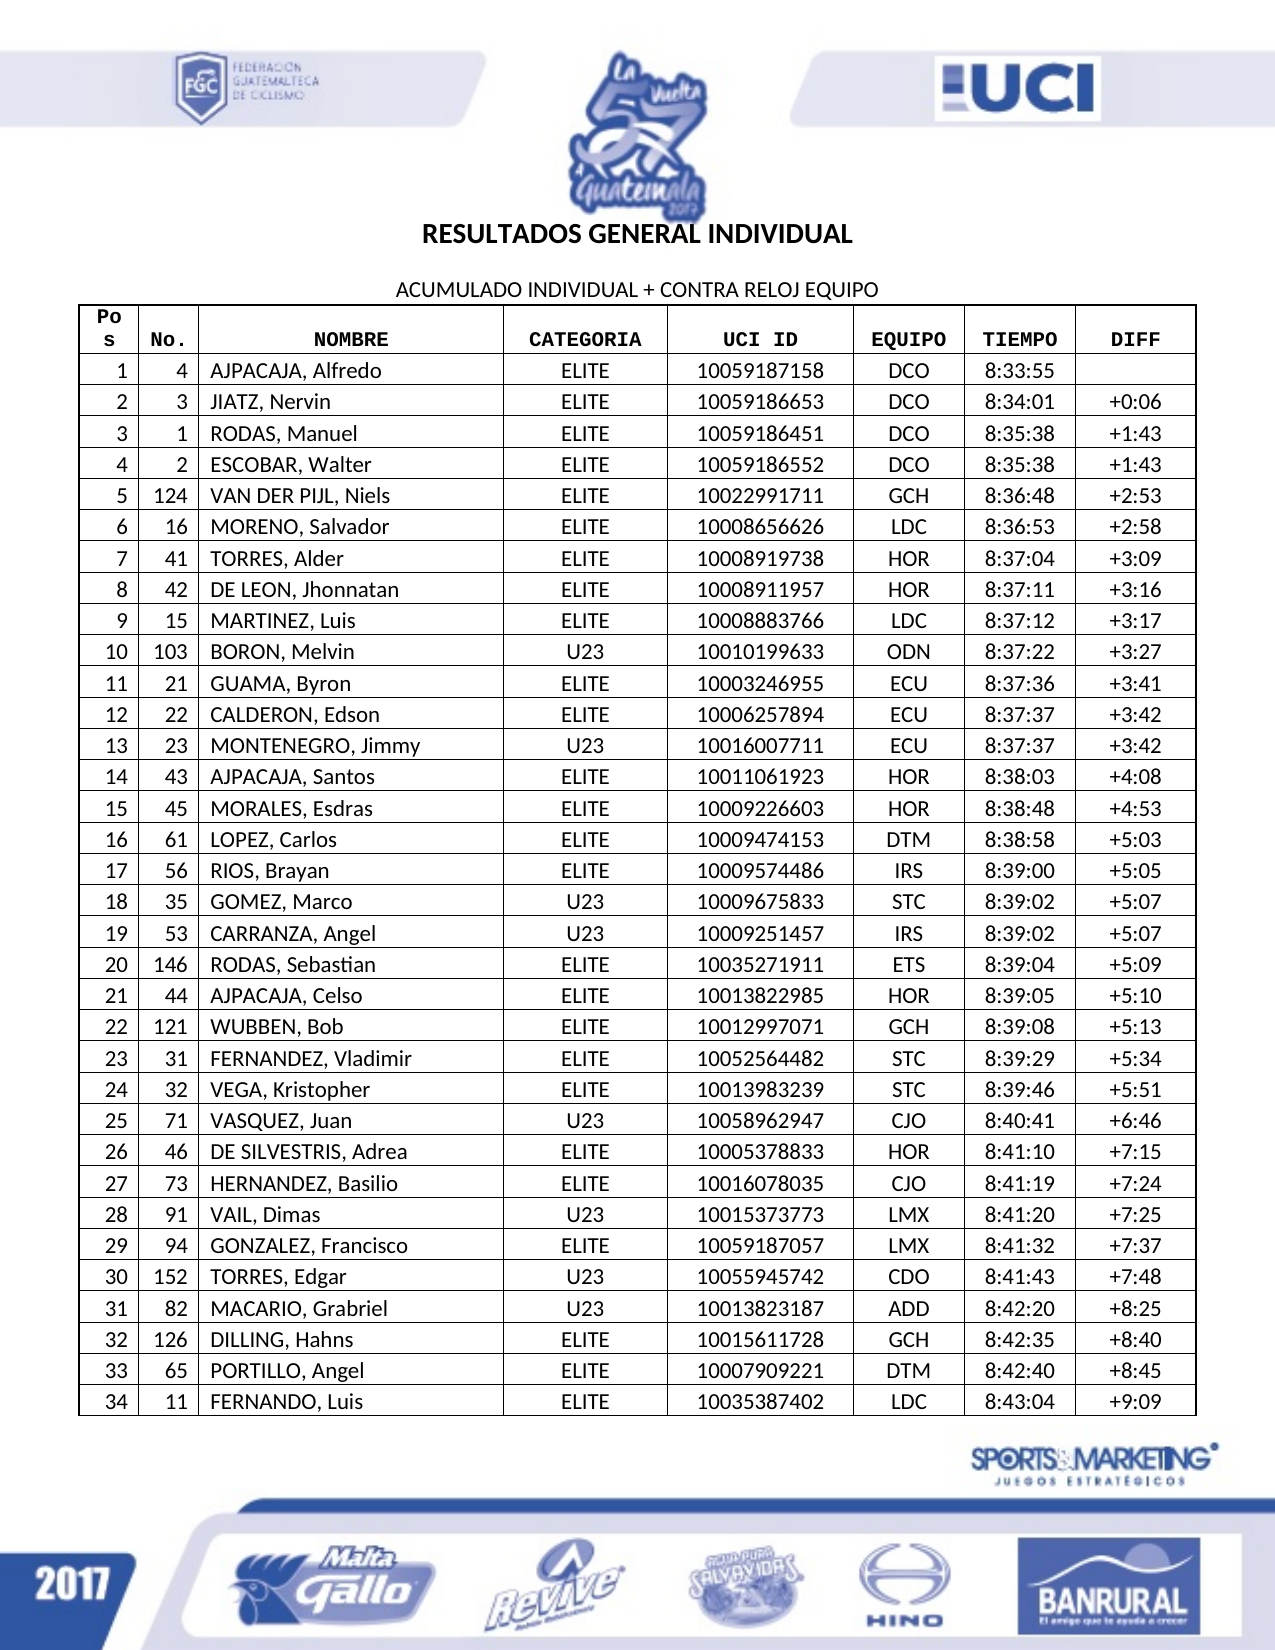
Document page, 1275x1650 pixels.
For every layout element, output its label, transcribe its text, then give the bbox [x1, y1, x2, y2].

table_cell ELITE [504, 385, 667, 415]
table_cell ELITE [504, 823, 667, 853]
table_cell DIFF [1076, 306, 1195, 353]
table_cell +5:09 [1076, 948, 1195, 978]
table_cell 126 [139, 1323, 198, 1353]
table_cell 24 [80, 1073, 138, 1103]
table_cell 8:39:05 [965, 979, 1075, 1009]
table_cell CDO [854, 1260, 964, 1290]
table_cell ELITE [504, 760, 667, 790]
table_cell 8:41:19 [965, 1166, 1075, 1197]
table_cell 121 [139, 1010, 198, 1040]
table_cell +3:42 [1076, 698, 1195, 728]
table_cell 61 [139, 823, 198, 853]
table_cell 13 [80, 729, 138, 759]
table_cell 10011061923 [668, 760, 853, 790]
table_cell HOR [854, 791, 964, 822]
table_cell IRS [854, 916, 964, 947]
table_cell VEGA, Kristopher [199, 1073, 503, 1103]
table_cell 10003246955 [668, 666, 853, 697]
table_cell DCO [854, 385, 964, 415]
table_cell +6:46 [1076, 1104, 1195, 1134]
table_cell 10035387402 [668, 1385, 853, 1415]
table_cell 10059186653 [668, 385, 853, 415]
table_cell 91 [139, 1198, 198, 1228]
table_cell 9 [80, 604, 138, 634]
table_cell 8:37:12 [965, 604, 1075, 634]
table_cell DCO [854, 416, 964, 447]
table_cell 8:39:02 [965, 885, 1075, 915]
table_cell ELITE [504, 604, 667, 634]
table_cell 10008919738 [668, 541, 853, 572]
table_cell GCH [854, 1323, 964, 1353]
table_cell GONZALEZ, Francisco [199, 1229, 503, 1259]
table_cell U23 [504, 1198, 667, 1228]
table_cell DILLING, Hahns [199, 1323, 503, 1353]
table_cell RODAS, Sebastian [199, 948, 503, 978]
table_cell U23 [504, 885, 667, 915]
table_cell 10009474153 [668, 823, 853, 853]
table_cell 10058962947 [668, 1104, 853, 1134]
table_cell 8:33:55 [965, 354, 1075, 384]
table_cell 31 [80, 1291, 138, 1322]
table_cell JIATZ, Nervin [199, 385, 503, 415]
table_cell 15 [80, 791, 138, 822]
table_cell ELITE [504, 666, 667, 697]
table_cell 10006257894 [668, 698, 853, 728]
table_cell 10013983239 [668, 1073, 853, 1103]
table_cell 10010199633 [668, 635, 853, 665]
table_cell 27 [80, 1166, 138, 1197]
table_cell GCH [854, 1010, 964, 1040]
table_cell 46 [139, 1135, 198, 1165]
table_cell 94 [139, 1229, 198, 1259]
table_cell ECU [854, 698, 964, 728]
table_cell AJPACAJA, Alfredo [199, 354, 503, 384]
table_cell 8:39:08 [965, 1010, 1075, 1040]
table_cell 2 [80, 385, 138, 415]
table_cell 8:35:38 [965, 416, 1075, 447]
table_cell 22 [80, 1010, 138, 1040]
table_cell 23 [80, 1041, 138, 1072]
table_cell U23 [504, 1291, 667, 1322]
table_cell 44 [139, 979, 198, 1009]
table_cell STC [854, 1041, 964, 1072]
table_cell +4:08 [1076, 760, 1195, 790]
table_cell 71 [139, 1104, 198, 1134]
table_cell 8:36:48 [965, 479, 1075, 509]
table_cell AJPACAJA, Santos [199, 760, 503, 790]
table_cell ELITE [504, 448, 667, 478]
table_cell ADD [854, 1291, 964, 1322]
table_cell ELITE [504, 1073, 667, 1103]
table_cell 11 [80, 666, 138, 697]
table_cell LDC [854, 510, 964, 540]
table_cell 4 [139, 354, 198, 384]
table_cell 73 [139, 1166, 198, 1197]
table_cell +1:43 [1076, 416, 1195, 447]
table_cell 6 [80, 510, 138, 540]
table_cell ELITE [504, 1010, 667, 1040]
table_cell DTM [854, 1354, 964, 1384]
table_cell LMX [854, 1229, 964, 1259]
table_cell U23 [504, 1104, 667, 1134]
table_cell 8:37:37 [965, 698, 1075, 728]
table_cell +3:16 [1076, 573, 1195, 603]
table_cell 17 [80, 854, 138, 884]
table_cell ELITE [504, 541, 667, 572]
table_cell CARRANZA, Angel [199, 916, 503, 947]
table_cell 32 [80, 1323, 138, 1353]
table_cell +5:07 [1076, 916, 1195, 947]
table_cell 10022991711 [668, 479, 853, 509]
table_cell ELITE [504, 979, 667, 1009]
table_cell ELITE [504, 510, 667, 540]
table_cell +7:24 [1076, 1166, 1195, 1197]
table_cell ELITE [504, 479, 667, 509]
table_cell 10015373773 [668, 1198, 853, 1228]
table_cell DTM [854, 823, 964, 853]
table_cell 8:39:00 [965, 854, 1075, 884]
table_cell 45 [139, 791, 198, 822]
table_cell 5 [80, 479, 138, 509]
text RESULTADOS GENERAL INDIVIDUAL [150, 216, 1125, 251]
table_cell 10008911957 [668, 573, 853, 603]
table_cell 4 [80, 448, 138, 478]
table_cell UCI ID [668, 306, 853, 353]
table_cell 42 [139, 573, 198, 603]
table_cell +7:48 [1076, 1260, 1195, 1290]
table_cell 33 [80, 1354, 138, 1384]
table_cell DE SILVESTRIS, Adrea [199, 1135, 503, 1165]
table_cell 10013822985 [668, 979, 853, 1009]
table_cell +3:09 [1076, 541, 1195, 572]
table_cell ELITE [504, 1385, 667, 1415]
table_cell +5:34 [1076, 1041, 1195, 1072]
table_cell 8:34:01 [965, 385, 1075, 415]
table_cell +8:25 [1076, 1291, 1195, 1322]
table_cell NOMBRE [199, 306, 503, 353]
table_cell 8:39:46 [965, 1073, 1075, 1103]
table_cell DCO [854, 448, 964, 478]
table_cell 8:41:20 [965, 1198, 1075, 1228]
table_cell 8:35:38 [965, 448, 1075, 478]
table_cell 34 [80, 1385, 138, 1415]
table_cell U23 [504, 916, 667, 947]
table_cell Pos [80, 306, 138, 353]
table_cell 1 [139, 416, 198, 447]
table_cell 8:37:37 [965, 729, 1075, 759]
table_cell +3:27 [1076, 635, 1195, 665]
table_cell U23 [504, 635, 667, 665]
table_cell +2:58 [1076, 510, 1195, 540]
table_cell 41 [139, 541, 198, 572]
table_cell +5:05 [1076, 854, 1195, 884]
table_cell 10059187057 [668, 1229, 853, 1259]
table_cell 53 [139, 916, 198, 947]
table_cell 10009251457 [668, 916, 853, 947]
table_cell 8:39:02 [965, 916, 1075, 947]
table_cell 15 [139, 604, 198, 634]
table_cell 10009226603 [668, 791, 853, 822]
table_cell 8 [80, 573, 138, 603]
table_cell +3:41 [1076, 666, 1195, 697]
table_cell +8:40 [1076, 1323, 1195, 1353]
table_cell FERNANDEZ, Vladimir [199, 1041, 503, 1072]
table_cell FERNANDO, Luis [199, 1385, 503, 1415]
table_cell 8:42:40 [965, 1354, 1075, 1384]
table_cell 18 [80, 885, 138, 915]
table_cell ELITE [504, 948, 667, 978]
table_cell VAN DER PIJL, Niels [199, 479, 503, 509]
table_cell ESCOBAR, Walter [199, 448, 503, 478]
table_cell 8:43:04 [965, 1385, 1075, 1415]
table_cell MORALES, Esdras [199, 791, 503, 822]
table_cell +8:45 [1076, 1354, 1195, 1384]
table_cell VASQUEZ, Juan [199, 1104, 503, 1134]
table_cell 8:40:41 [965, 1104, 1075, 1134]
table_cell +2:53 [1076, 479, 1195, 509]
table_cell HOR [854, 541, 964, 572]
table_cell 28 [80, 1198, 138, 1228]
table_cell +5:07 [1076, 885, 1195, 915]
table_cell 32 [139, 1073, 198, 1103]
table_cell STC [854, 885, 964, 915]
table_cell 26 [80, 1135, 138, 1165]
table_cell 30 [80, 1260, 138, 1290]
table_cell TIEMPO [965, 306, 1075, 353]
table_cell 10016007711 [668, 729, 853, 759]
table_cell 7 [80, 541, 138, 572]
table_cell 3 [80, 416, 138, 447]
table_cell WUBBEN, Bob [199, 1010, 503, 1040]
table_cell 23 [139, 729, 198, 759]
table_cell ECU [854, 729, 964, 759]
table_cell 21 [139, 666, 198, 697]
table_cell 8:37:04 [965, 541, 1075, 572]
table_cell MONTENEGRO, Jimmy [199, 729, 503, 759]
table_cell PORTILLO, Angel [199, 1354, 503, 1384]
table_cell ELITE [504, 1135, 667, 1165]
table_cell +0:06 [1076, 385, 1195, 415]
table_cell 31 [139, 1041, 198, 1072]
table_cell 10055945742 [668, 1260, 853, 1290]
table_cell 10016078035 [668, 1166, 853, 1197]
table_cell CJO [854, 1166, 964, 1197]
table_cell 8:38:03 [965, 760, 1075, 790]
table_cell ELITE [504, 354, 667, 384]
table_cell 10015611728 [668, 1323, 853, 1353]
table_cell LMX [854, 1198, 964, 1228]
table_cell 10007909221 [668, 1354, 853, 1384]
table_cell 8:42:35 [965, 1323, 1075, 1353]
table_cell GUAMA, Byron [199, 666, 503, 697]
table_cell ELITE [504, 854, 667, 884]
table_cell +3:42 [1076, 729, 1195, 759]
table_cell 8:39:04 [965, 948, 1075, 978]
table_cell +5:51 [1076, 1073, 1195, 1103]
table_header ACUMULADO INDIVIDUAL + CONTRA RELOJ EQUIPO [79, 271, 1196, 303]
table_cell MARTINEZ, Luis [199, 604, 503, 634]
table_cell 2 [139, 448, 198, 478]
table_cell 20 [80, 948, 138, 978]
table_cell 8:37:11 [965, 573, 1075, 603]
table_cell HOR [854, 979, 964, 1009]
table_cell 8:37:22 [965, 635, 1075, 665]
table_cell 124 [139, 479, 198, 509]
table_cell BORON, Melvin [199, 635, 503, 665]
table_cell 29 [80, 1229, 138, 1259]
table_cell MORENO, Salvador [199, 510, 503, 540]
table_cell 10052564482 [668, 1041, 853, 1072]
table_cell ECU [854, 666, 964, 697]
table_cell 103 [139, 635, 198, 665]
table_cell +5:13 [1076, 1010, 1195, 1040]
table_cell 65 [139, 1354, 198, 1384]
table_cell 35 [139, 885, 198, 915]
table_cell 8:41:43 [965, 1260, 1075, 1290]
table_cell +5:10 [1076, 979, 1195, 1009]
table_cell 10059187158 [668, 354, 853, 384]
table_cell 10059186451 [668, 416, 853, 447]
table_cell ELITE [504, 1041, 667, 1072]
table_cell +4:53 [1076, 791, 1195, 822]
table_cell 8:37:36 [965, 666, 1075, 697]
table_cell 8:41:10 [965, 1135, 1075, 1165]
table_cell GOMEZ, Marco [199, 885, 503, 915]
table_cell U23 [504, 729, 667, 759]
table_cell HERNANDEZ, Basilio [199, 1166, 503, 1197]
table_cell 8:36:53 [965, 510, 1075, 540]
table_cell [1076, 354, 1195, 384]
table_cell ELITE [504, 1229, 667, 1259]
table_cell ELITE [504, 791, 667, 822]
table_cell ELITE [504, 1323, 667, 1353]
table_cell 25 [80, 1104, 138, 1134]
table_cell HOR [854, 760, 964, 790]
table_cell No. [139, 306, 198, 353]
table_cell CJO [854, 1104, 964, 1134]
table_cell ELITE [504, 573, 667, 603]
table_cell RODAS, Manuel [199, 416, 503, 447]
table_cell 10 [80, 635, 138, 665]
table_cell 10009574486 [668, 854, 853, 884]
table_cell 8:39:29 [965, 1041, 1075, 1072]
table_cell CATEGORIA [504, 306, 667, 353]
table_cell 56 [139, 854, 198, 884]
table_cell +1:43 [1076, 448, 1195, 478]
table_cell 19 [80, 916, 138, 947]
table_cell LDC [854, 604, 964, 634]
table_cell ELITE [504, 698, 667, 728]
table_cell 10009675833 [668, 885, 853, 915]
table_cell ELITE [504, 416, 667, 447]
table_cell LDC [854, 1385, 964, 1415]
table_cell AJPACAJA, Celso [199, 979, 503, 1009]
table_cell 1 [80, 354, 138, 384]
table_cell TORRES, Alder [199, 541, 503, 572]
table_cell VAIL, Dimas [199, 1198, 503, 1228]
table_cell 8:38:58 [965, 823, 1075, 853]
table_cell 10059186552 [668, 448, 853, 478]
picture [0, 0, 1275, 1650]
table_cell +7:25 [1076, 1198, 1195, 1228]
table_cell +3:17 [1076, 604, 1195, 634]
table_cell 12 [80, 698, 138, 728]
table_cell GCH [854, 479, 964, 509]
table_cell 82 [139, 1291, 198, 1322]
table_cell +7:15 [1076, 1135, 1195, 1165]
table_cell 10012997071 [668, 1010, 853, 1040]
table_cell CALDERON, Edson [199, 698, 503, 728]
table_cell 10008656626 [668, 510, 853, 540]
table_cell 16 [139, 510, 198, 540]
table_cell 10035271911 [668, 948, 853, 978]
table_cell DCO [854, 354, 964, 384]
table_cell 8:42:20 [965, 1291, 1075, 1322]
table_cell 10005378833 [668, 1135, 853, 1165]
table_cell 3 [139, 385, 198, 415]
table_cell HOR [854, 573, 964, 603]
table_cell EQUIPO [854, 306, 964, 353]
table_cell 43 [139, 760, 198, 790]
table_cell HOR [854, 1135, 964, 1165]
table_cell DE LEON, Jhonnatan [199, 573, 503, 603]
table_cell +7:37 [1076, 1229, 1195, 1259]
table_cell 146 [139, 948, 198, 978]
table_cell 16 [80, 823, 138, 853]
table_cell 21 [80, 979, 138, 1009]
table_cell 152 [139, 1260, 198, 1290]
table_cell RIOS, Brayan [199, 854, 503, 884]
table_cell ODN [854, 635, 964, 665]
table_cell ELITE [504, 1354, 667, 1384]
table_cell STC [854, 1073, 964, 1103]
table_cell 10008883766 [668, 604, 853, 634]
table_cell +5:03 [1076, 823, 1195, 853]
table_cell TORRES, Edgar [199, 1260, 503, 1290]
table_cell MACARIO, Grabriel [199, 1291, 503, 1322]
table_cell 11 [139, 1385, 198, 1415]
table_cell 14 [80, 760, 138, 790]
table_cell ETS [854, 948, 964, 978]
table_cell 8:41:32 [965, 1229, 1075, 1259]
table_cell U23 [504, 1260, 667, 1290]
table_cell +9:09 [1076, 1385, 1195, 1415]
table_cell LOPEZ, Carlos [199, 823, 503, 853]
table_cell 22 [139, 698, 198, 728]
table_cell IRS [854, 854, 964, 884]
table_cell 10013823187 [668, 1291, 853, 1322]
table_cell ELITE [504, 1166, 667, 1197]
table_cell 8:38:48 [965, 791, 1075, 822]
